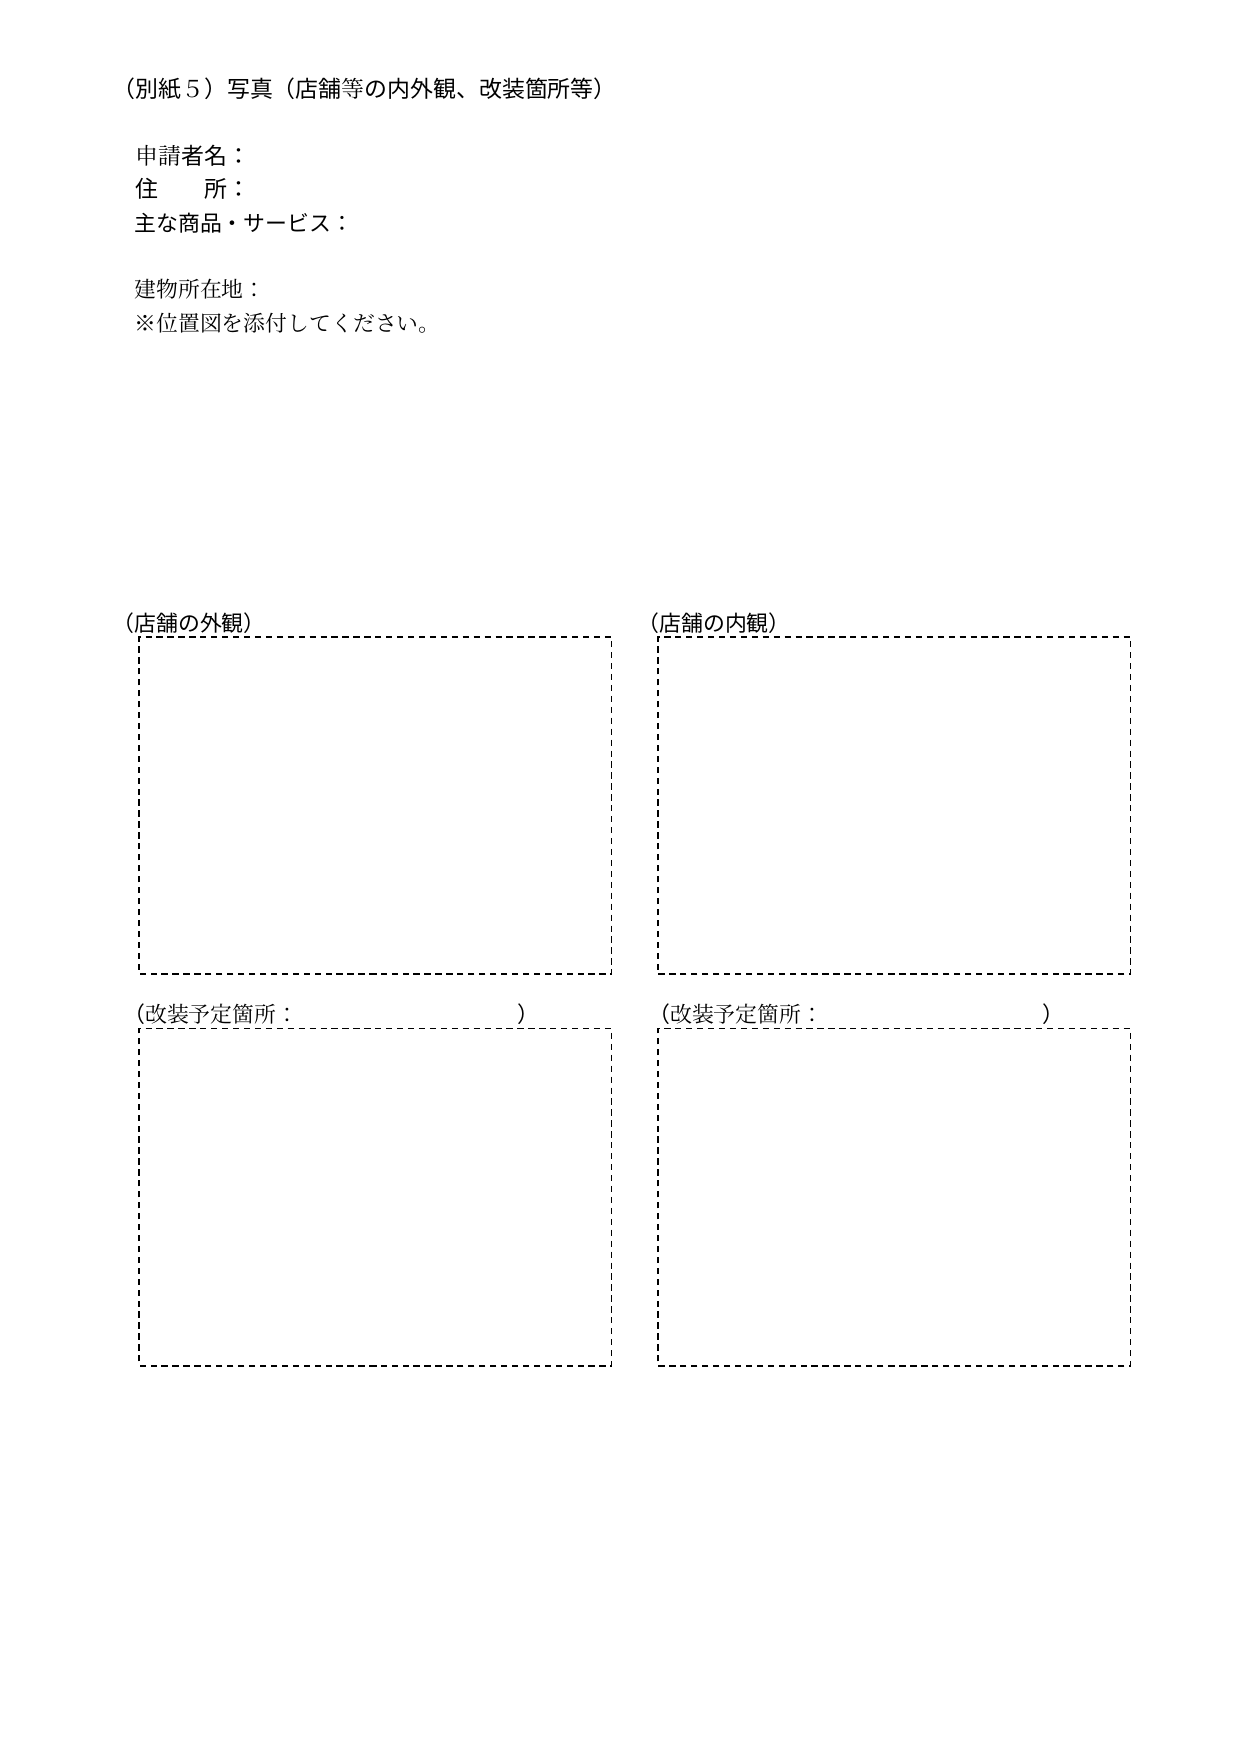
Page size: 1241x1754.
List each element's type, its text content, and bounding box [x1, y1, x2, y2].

text （別紙５）写真（店舗等の内外観、改装箇所等） [112, 71, 1128, 104]
text 住 所： [112, 171, 1128, 204]
text 申請者名： [112, 137, 1128, 171]
text 建物所在地： [112, 271, 1128, 304]
text （改装予定箇所： ） （改装予定箇所： ） [112, 996, 1128, 1029]
text ※位置図を添付してください。 [112, 304, 1128, 337]
text 主な商品・サービス： [134, 204, 1128, 237]
text （店舗の外観） （店舗の内観） [112, 604, 1128, 637]
